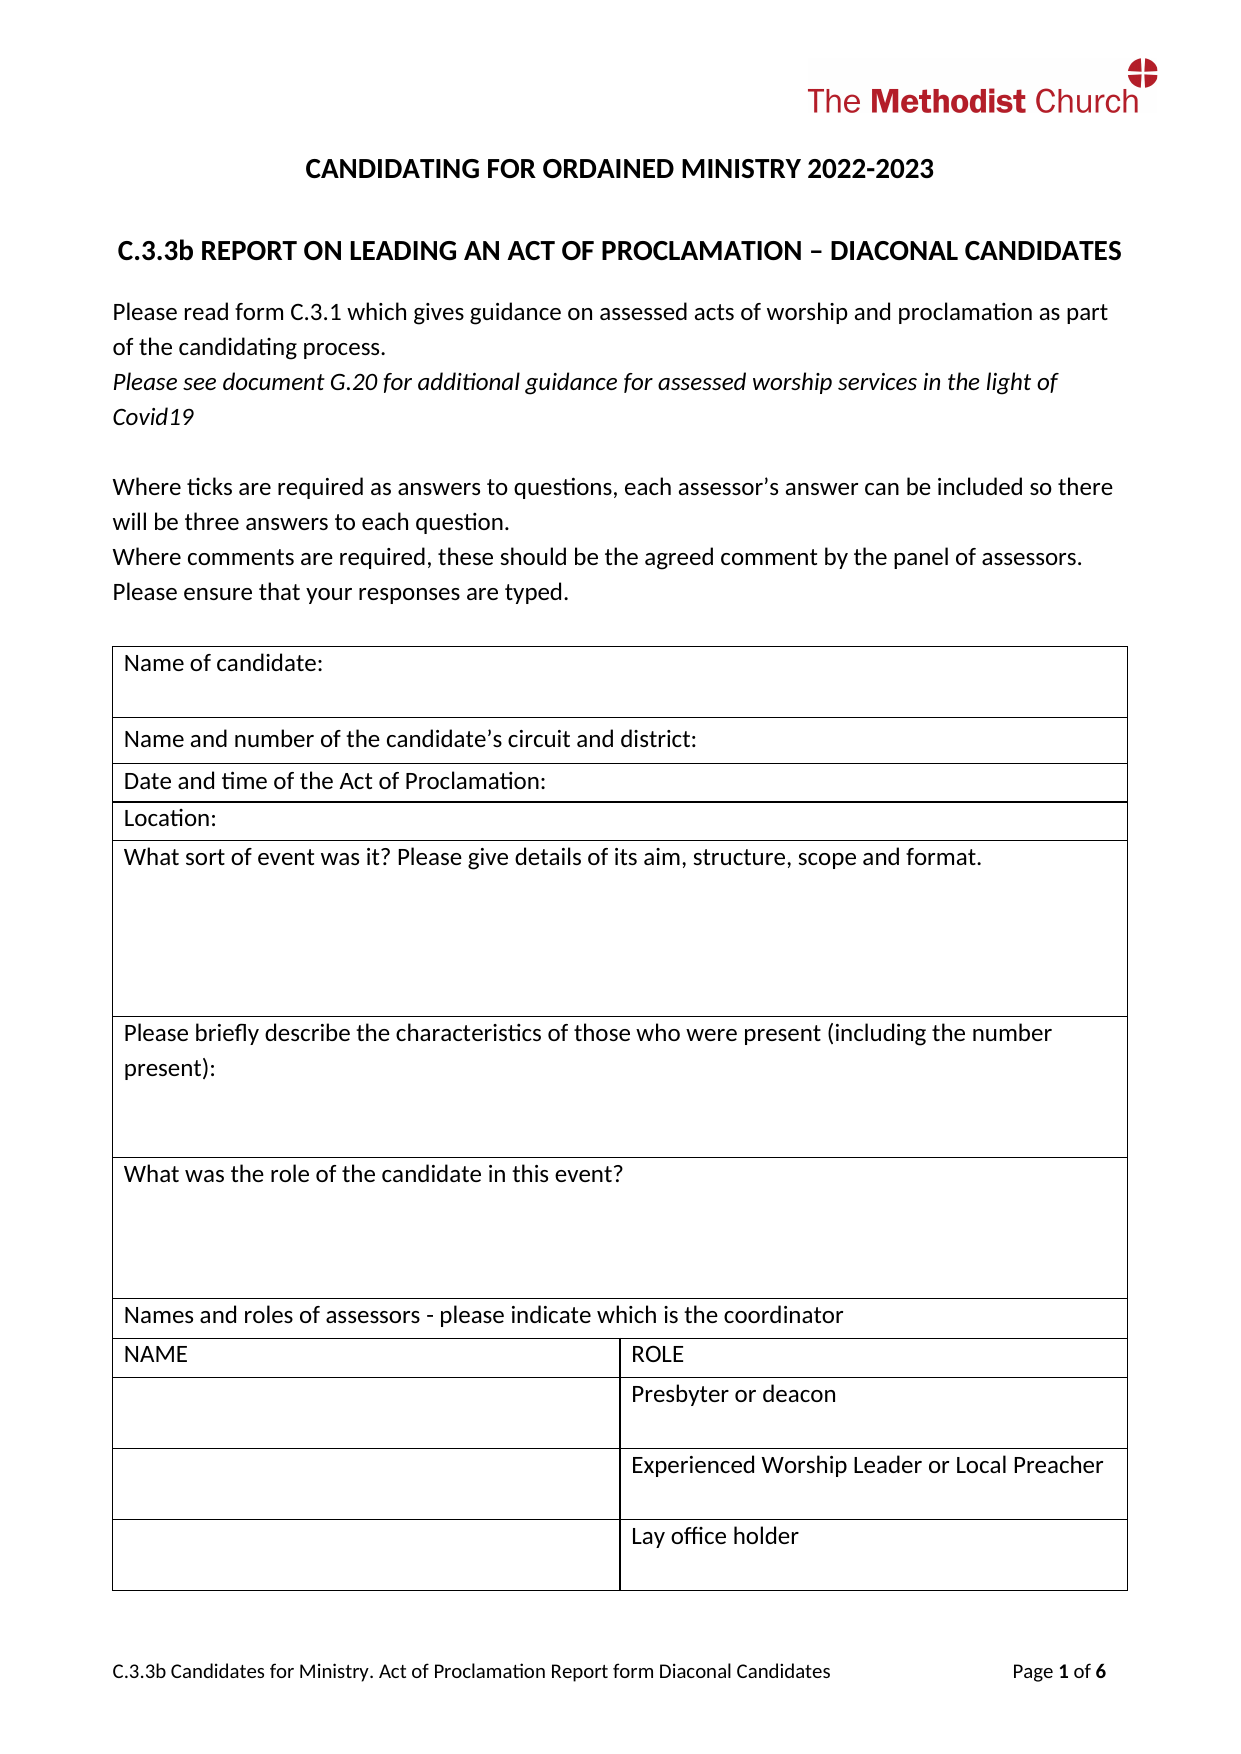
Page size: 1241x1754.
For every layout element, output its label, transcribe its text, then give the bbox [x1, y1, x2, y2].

table_cell What sort of event was it? Please give details of its aim, structure, scope and format. [113, 841, 1127, 1016]
table_cell Name and number of the candidate’s circuit and district: [113, 718, 1127, 762]
table_cell [113, 1378, 619, 1448]
table_cell Please briefly describe the characteristics of those who were present (including the number present): [113, 1017, 1127, 1157]
table_cell Presbyter or deacon [621, 1378, 1127, 1448]
table_header Name of candidate: [113, 647, 1127, 717]
table_cell Experienced Worship Leader or Local Preacher [621, 1449, 1127, 1519]
text Please see document G.20 for additional guidance for assessed worship services in the light of Covid19 [112, 366, 1128, 432]
text Please ensure that your responses are typed. [112, 576, 1128, 607]
table_cell [113, 1520, 619, 1589]
table_cell Date and time of the Act of Proclamation: [113, 764, 1127, 801]
picture [807, 58, 1158, 113]
text CANDIDATING FOR ORDAINED MINISTRY 2022-2023 [112, 150, 1128, 186]
text Please read form C.3.1 which gives guidance on assessed acts of worship and proclamation as part of the candidating process. [112, 296, 1128, 362]
table_cell [113, 1449, 619, 1519]
subtitle C.3.3b REPORT ON LEADING AN ACT OF PROCLAMATION – DIACONAL CANDIDATES [112, 232, 1128, 267]
table_cell NAME [113, 1339, 619, 1377]
table_cell Lay office holder [621, 1520, 1127, 1589]
text Where comments are required, these should be the agreed comment by the panel of assessors. [112, 541, 1128, 572]
table_cell Location: [113, 803, 1127, 840]
table_cell Names and roles of assessors - please indicate which is the coordinator [113, 1299, 1127, 1337]
table_cell What was the role of the candidate in this event? [113, 1158, 1127, 1298]
table_cell ROLE [621, 1339, 1127, 1377]
text Where ticks are required as answers to questions, each assessor’s answer can be included so there will be three answers to each question. [112, 471, 1128, 537]
